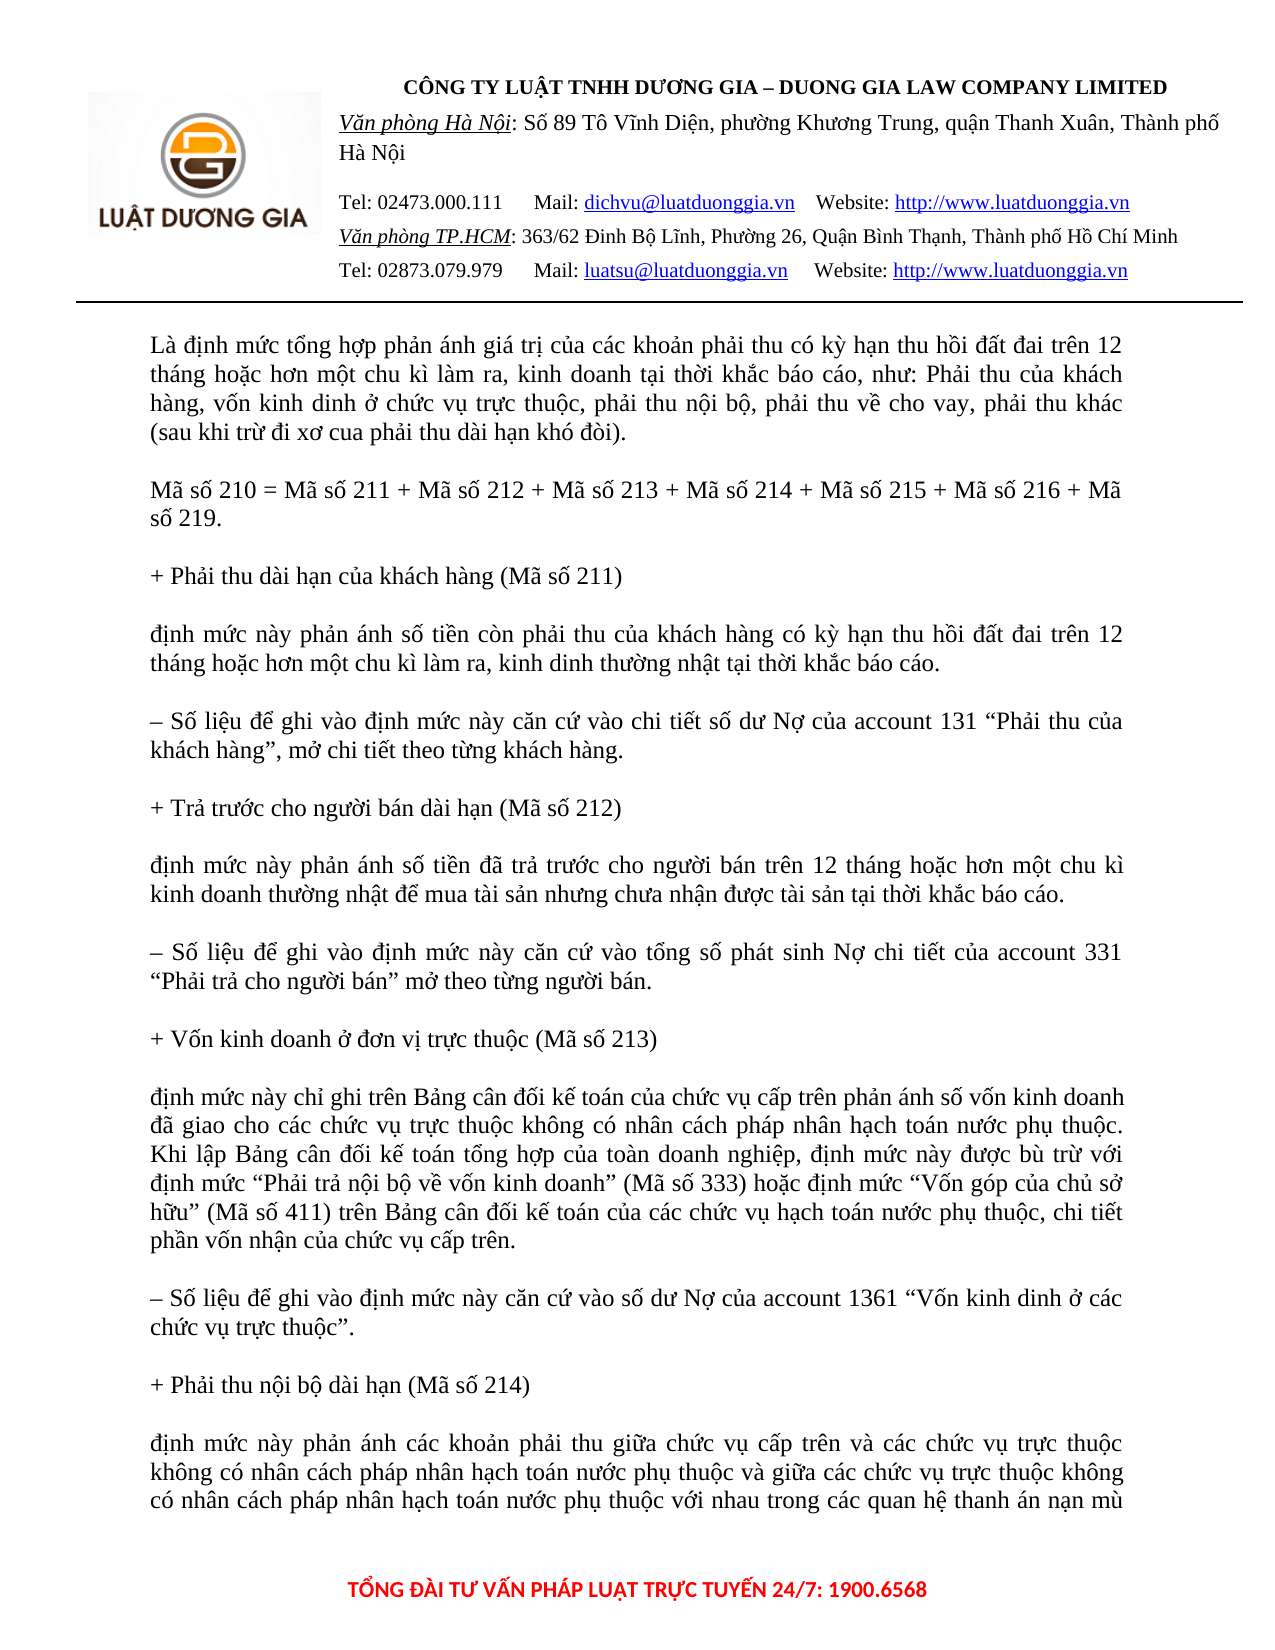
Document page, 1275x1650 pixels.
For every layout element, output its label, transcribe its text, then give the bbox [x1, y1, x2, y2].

text + Trả trước cho người bán dài hạn (Mã số 212) [150, 793, 1125, 821]
text + Vốn kinh doanh ở đơn vị trực thuộc (Mã số 213) [150, 1024, 1125, 1053]
text + Phải thu nội bộ dài hạn (Mã số 214) [150, 1370, 1125, 1399]
text – Số liệu để ghi vào định mức này căn cứ vào tổng số phát sinh Nợ chi tiết của account 331 “Phải trả cho người bán” mở theo từng người bán. [150, 937, 1125, 995]
text Mã số 210 = Mã số 211 + Mã số 212 + Mã số 213 + Mã số 214 + Mã số 215 + Mã số 216 + Mã số 219. [150, 475, 1125, 532]
text định mức này phản ánh số tiền đã trả trước cho người bán trên 12 tháng hoặc hơn một chu kì kinh doanh thường nhật để mua tài sản nhưng chưa nhận được tài sản tại thời khắc báo cáo. [150, 851, 1125, 908]
text – Số liệu để ghi vào định mức này căn cứ vào số dư Nợ của account 1361 “Vốn kinh dinh ở các chức vụ trực thuộc”. [150, 1283, 1125, 1341]
text – Số liệu để ghi vào định mức này căn cứ vào chi tiết số dư Nợ của account 131 “Phải thu của khách hàng”, mở chi tiết theo từng khách hàng. [150, 706, 1125, 763]
picture [87, 92, 322, 235]
text định mức này chỉ ghi trên Bảng cân đối kế toán của chức vụ cấp trên phản ánh số vốn kinh doanh đã giao cho các chức vụ trực thuộc không có nhân cách pháp nhân hạch toán nước phụ thuộc. Khi lập Bảng cân đối kế toán tổng hợp của toàn doanh nghiệp, định mức này được bù trừ với định mức “Phải trả nội bộ về vốn kinh doanh” (Mã số 333) hoặc định mức “Vốn góp của chủ sở hữu” (Mã số 411) trên Bảng cân đối kế toán của các chức vụ hạch toán nước phụ thuộc, chi tiết phần vốn nhận của chức vụ cấp trên. [150, 1082, 1125, 1254]
text định mức này phản ánh số tiền còn phải thu của khách hàng có kỳ hạn thu hồi đất đai trên 12 tháng hoặc hơn một chu kì làm ra, kinh dinh thường nhật tại thời khắc báo cáo. [150, 619, 1125, 677]
text Là định mức tổng hợp phản ánh giá trị của các khoản phải thu có kỳ hạn thu hồi đất đai trên 12 tháng hoặc hơn một chu kì làm ra, kinh doanh tại thời khắc báo cáo, như: Phải thu của khách hàng, vốn kinh dinh ở chức vụ trực thuộc, phải thu nội bộ, phải thu về cho vay, phải thu khác (sau khi trừ đi xơ cua phải thu dài hạn khó đòi). [150, 331, 1125, 446]
text + Phải thu dài hạn của khách hàng (Mã số 211) [150, 561, 1125, 590]
